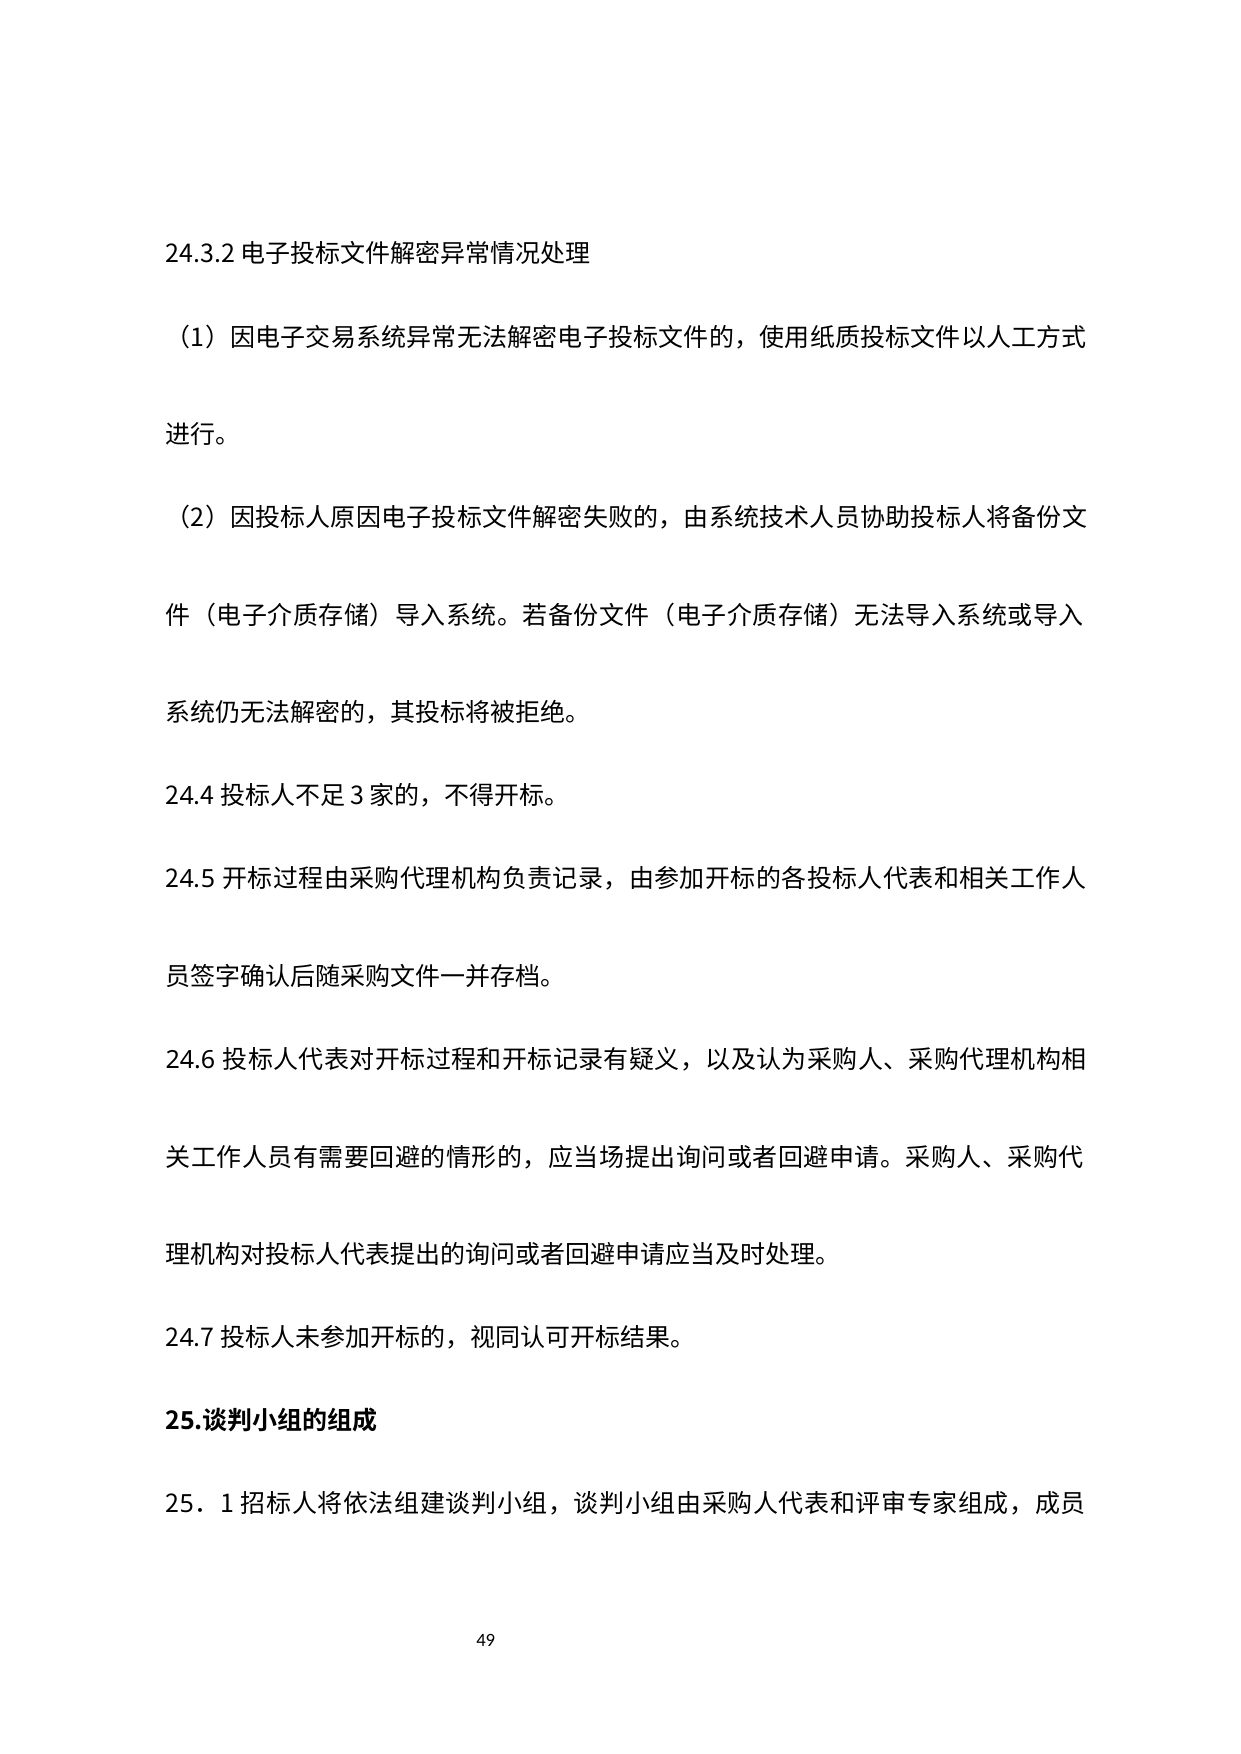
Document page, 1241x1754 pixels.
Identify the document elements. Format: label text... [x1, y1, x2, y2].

text 24.4 投标人不足3家的，不得开标。 [165, 761, 1087, 826]
text 24.5 开标过程由采购代理机构负责记录，由参加开标的各投标人代表和相关工作人员签字确认后随采购文件一并存档。 [165, 844, 1087, 1007]
text 25.谈判小组的组成 [165, 1386, 1087, 1451]
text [165, 1469, 1087, 1534]
text 24.6 投标人代表对开标过程和开标记录有疑义，以及认为采购人、采购代理机构相关工作人员有需要回避的情形的，应当场提出询问或者回避申请。采购人、采购代理机构对投标人代表提出的询问或者回避申请应当及时处理。 [165, 1025, 1087, 1285]
text 24.7 投标人未参加开标的，视同认可开标结果。 [165, 1303, 1087, 1368]
text （1）因电子交易系统异常无法解密电子投标文件的，使用纸质投标文件以人工方式进行。 [165, 303, 1087, 465]
text （2）因投标人原因电子投标文件解密失败的，由系统技术人员协助投标人将备份文件（电子介质存储）导入系统。若备份文件（电子介质存储）无法导入系统或导入系统仍无法解密的，其投标将被拒绝。 [165, 483, 1087, 743]
text 24.3.2 电子投标文件解密异常情况处理 [165, 219, 1087, 284]
